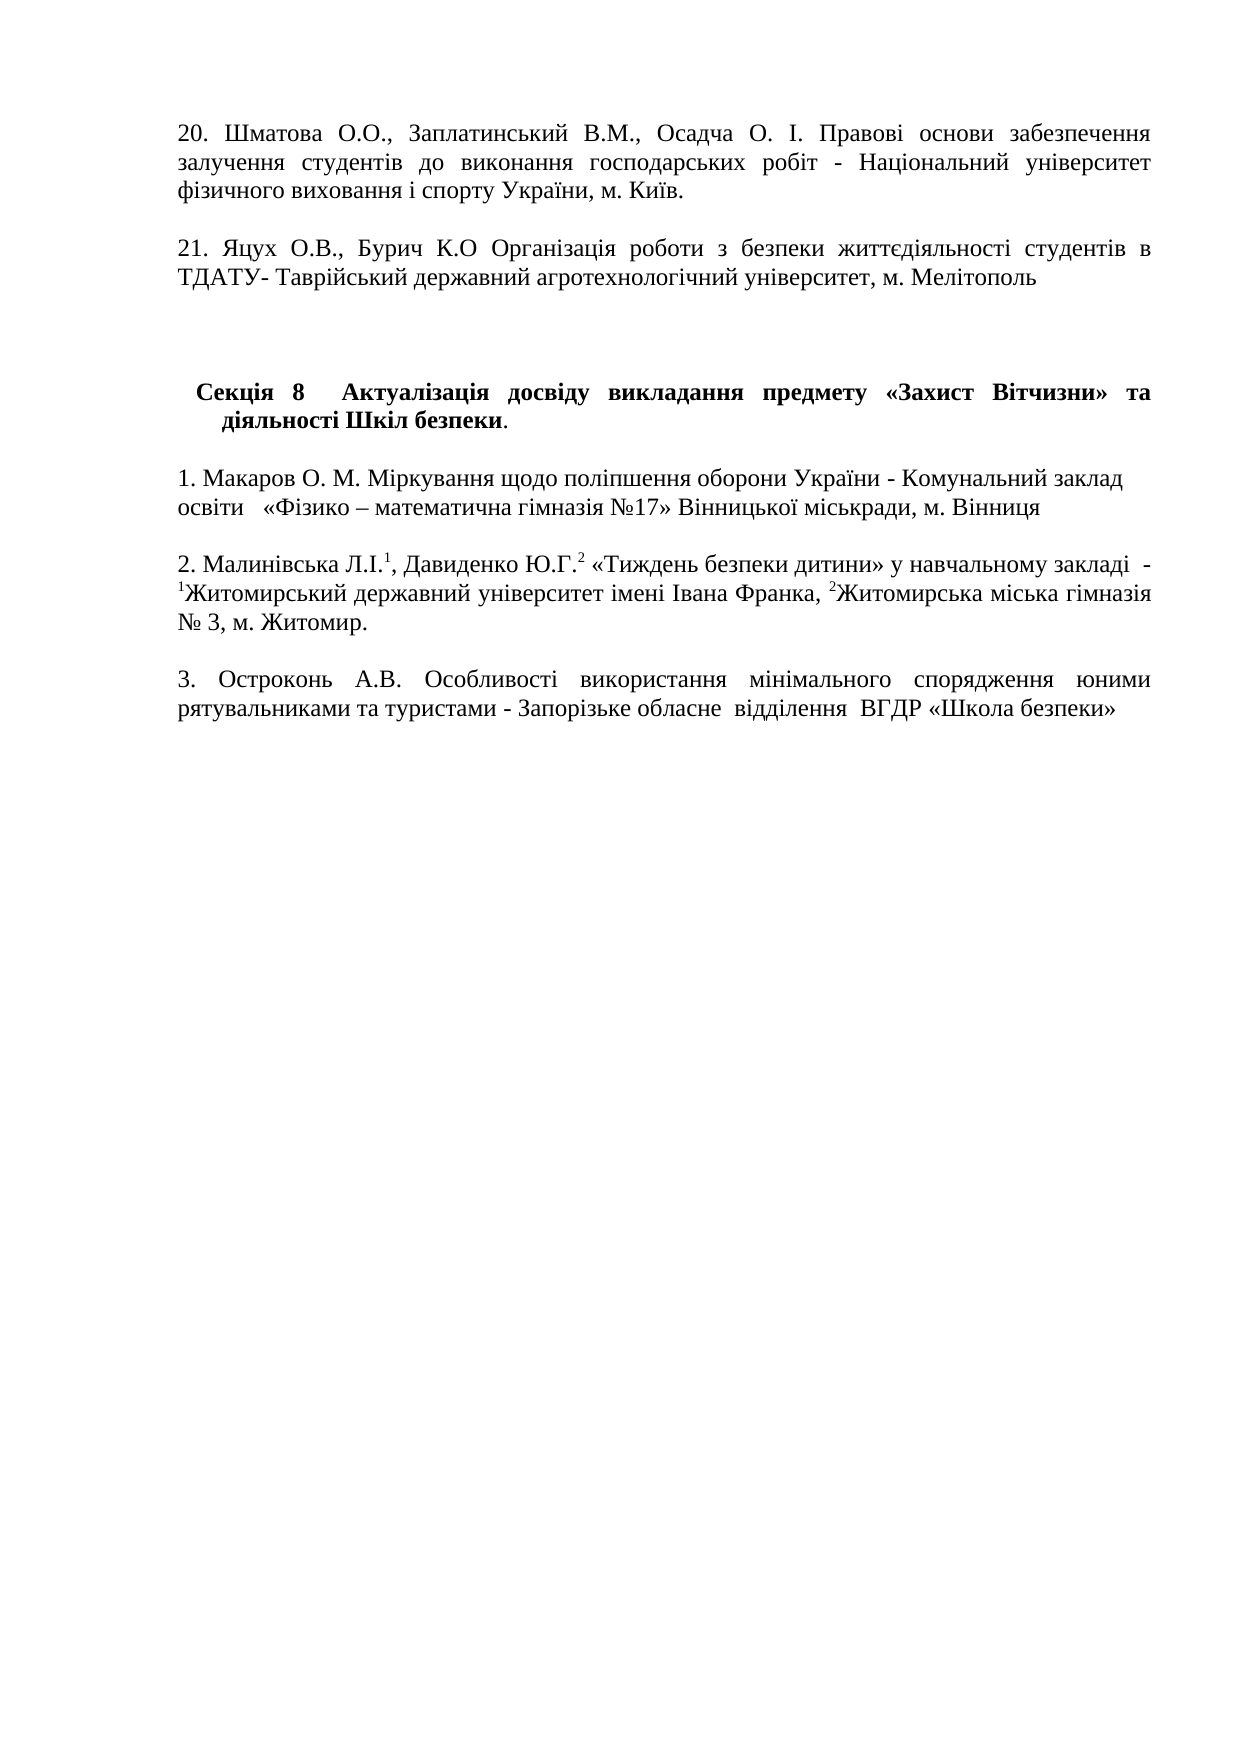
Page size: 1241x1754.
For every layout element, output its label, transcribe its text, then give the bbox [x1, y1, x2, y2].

text 1. Макаров О. М. Міркування щодо поліпшення оборони України - Комунальний заклад освіти «Фізико – математична гімназія №17» Вінницької міськради, м. Вінниця [177, 463, 1152, 521]
text 2. Малинівська Л.І.1, Давиденко Ю.Г.2 «Тиждень безпеки дитини» у навчальному закладі - 1Житомирський державний університет імені Івана Франка, 2Житомирська міська гімназія № . Житомир. [177, 549, 1152, 636]
text 21. Яцух О.В., Бурич К.О Організація роботи з безпеки життєдіяльності студентів в ТДАТУ- Таврійський державний агротехнологічний університет, м. Мелітополь [177, 233, 1152, 291]
text Секція 8 Актуалізація досвіду викладання предмету «Захист Вітчизни» та діяльності Шкіл безпеки. [177, 377, 1152, 434]
text 3. Остроконь А.В. Особливості використання мінімального спорядження юними рятувальниками та туристами - Запорізьке обласне відділення ВГДР «Школа безпеки» [177, 664, 1152, 722]
text 20. Шматова О.О., Заплатинський В.М., Осадча О. І. Правові основи забезпечення залучення студентів до виконання господарських робіт - Національний університет фізичного виховання і спорту України, м. Київ. [177, 118, 1152, 204]
